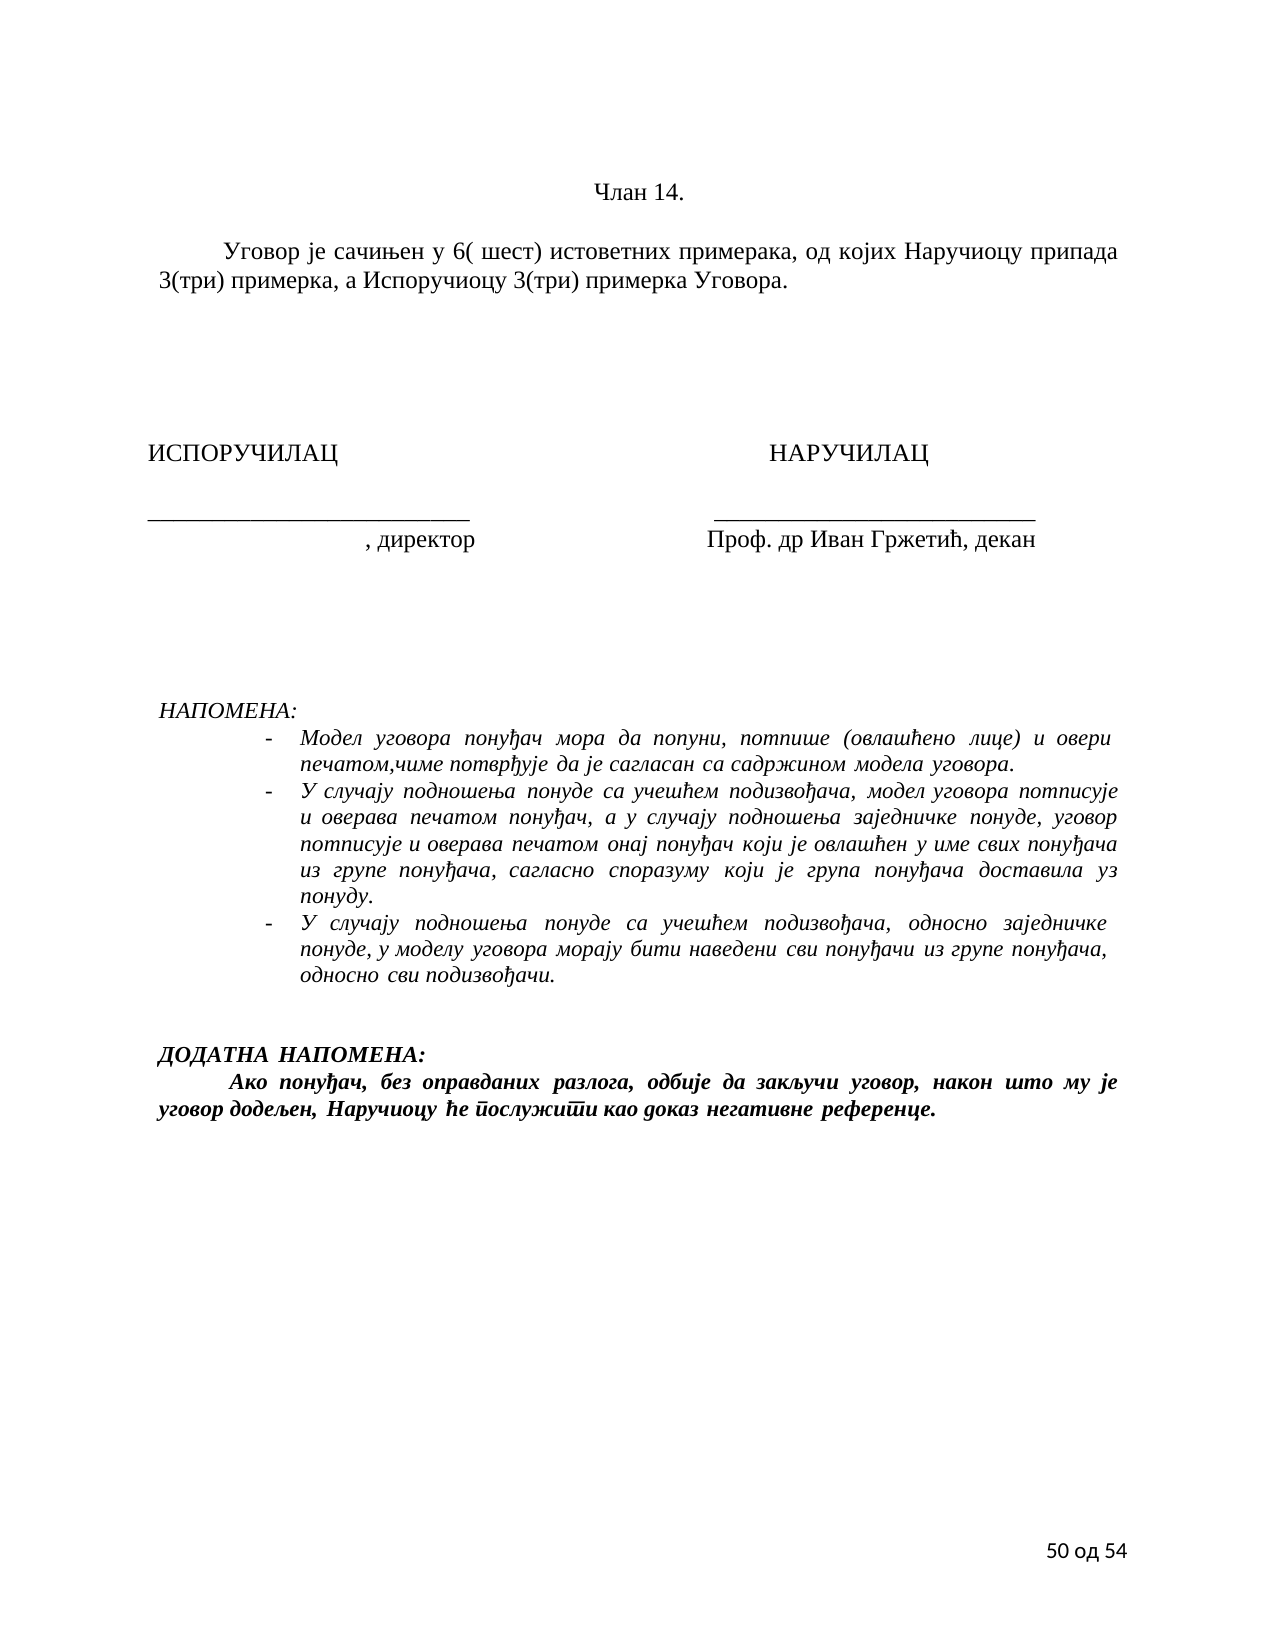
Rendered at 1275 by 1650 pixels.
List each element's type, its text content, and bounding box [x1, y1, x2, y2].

text - Модел уговора понуђач мора да попуни, потпише (овлашћено лице) и овери печатом,чиме потврђује да је сагласан са садржином модела уговора. [265, 724, 1112, 777]
text _________________________ _________________________ [148, 496, 1120, 524]
text Уговор је сачињен у 6( шест) истоветних примерака, од којих Наручиоцу припада 3(три) примерка, а Испоручиоцу 3(три) примерка Уговора. [159, 236, 1120, 294]
text Члан 14. [159, 177, 1120, 206]
text - У случају подношења понуде са учешћем подизвођача, модел уговора потписује и оверава печатом понуђач, а у случају подношења заједничке понуде, уговор потписује и оверава печатом онај понуђач који је овлашћен у име свих понуђача из групе понуђача, сагласно споразуму који је група понуђача доставила уз понуду. [265, 777, 1118, 909]
text ДОДАТНА НАПОМЕНА: [159, 1041, 1127, 1067]
text , директор Проф. др Иван Гржетић, декан [148, 524, 1120, 553]
text Ако понуђач, без оправданих разлога, одбије да закључи уговор, након што му је уговор додељен, Наручиоцу ће послужити као доказ негативне референце. [159, 1068, 1118, 1121]
text ИСПОРУЧИЛАЦ НАРУЧИЛАЦ [148, 438, 946, 467]
text - У случају подношења понуде са учешћем подизвођача, односно заједничке понуде, у моделу уговора морају бити наведени сви понуђачи из групе понуђача, односно сви подизвођачи. [265, 909, 1107, 988]
text НАПОМЕНА: [159, 697, 1127, 723]
